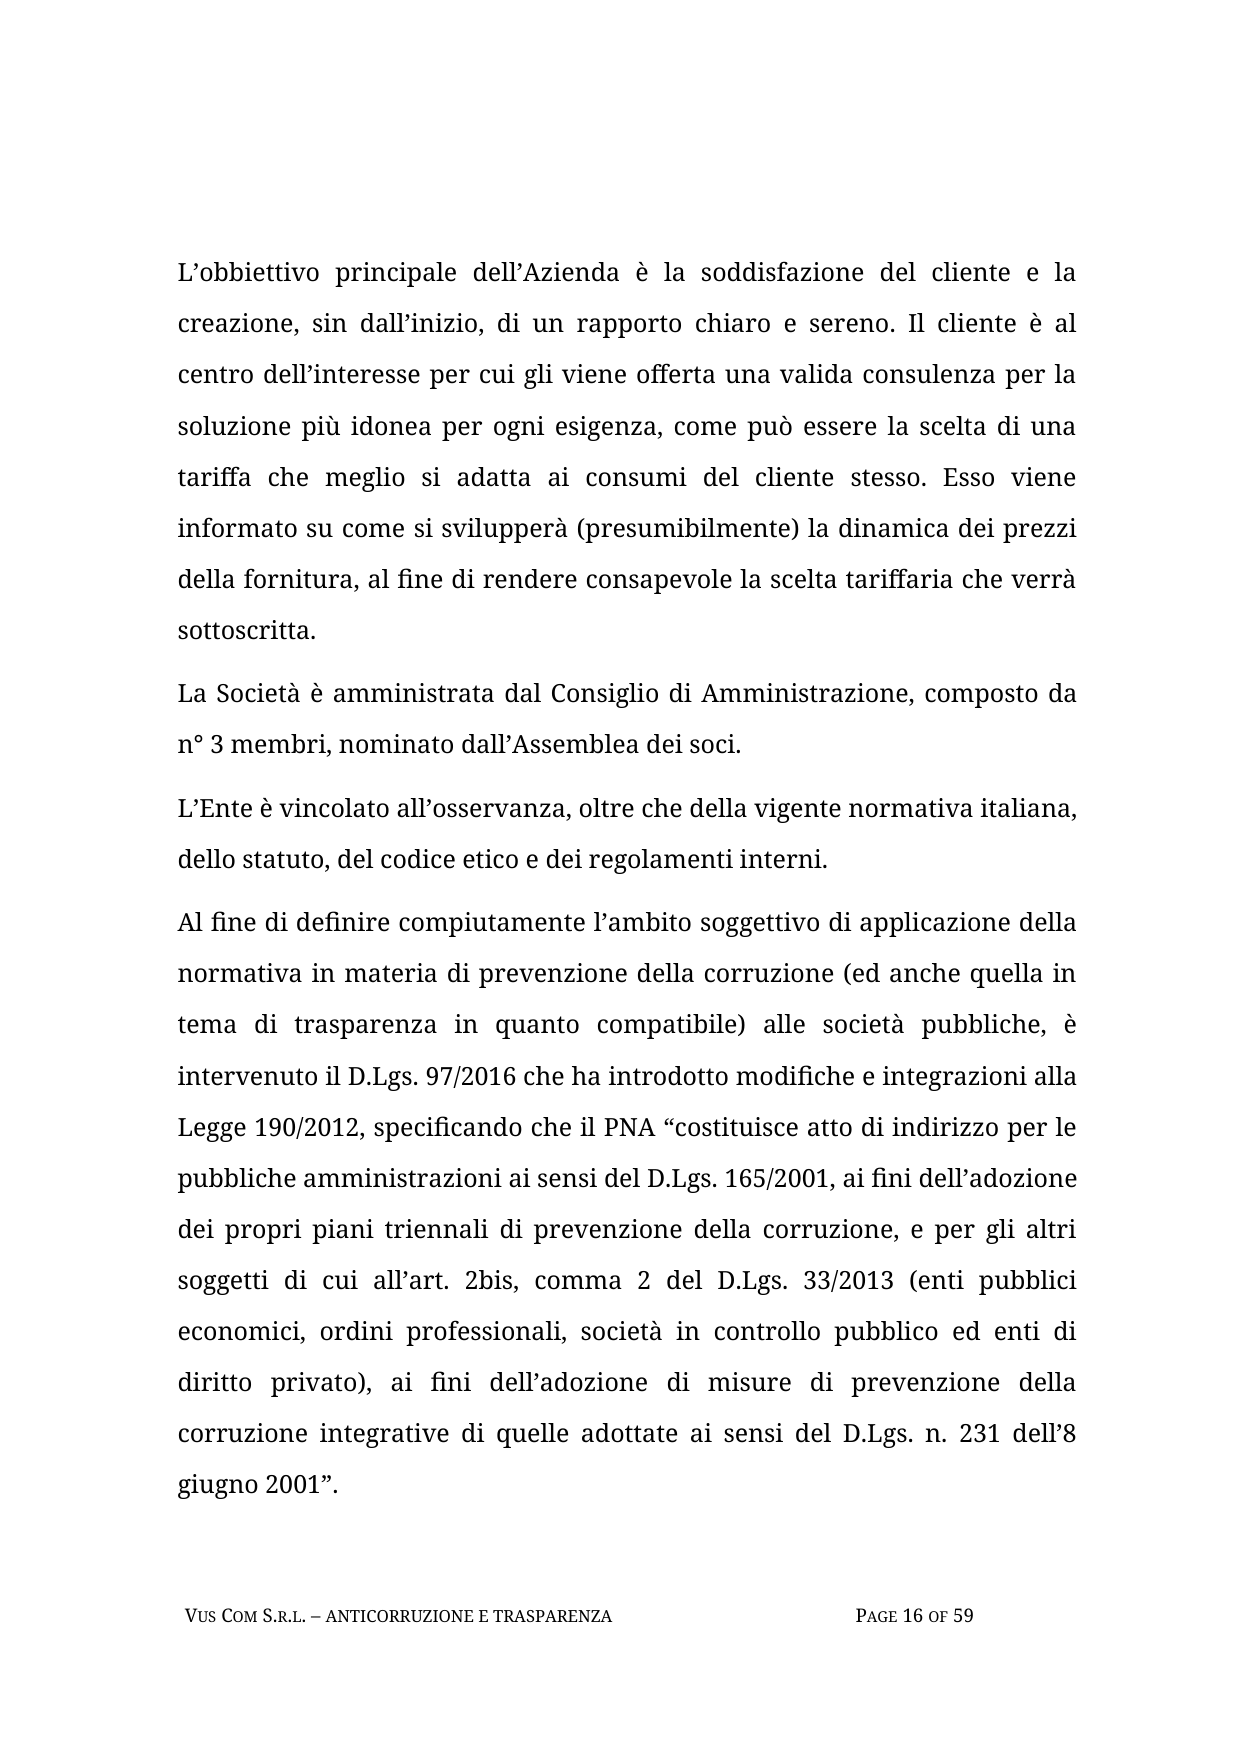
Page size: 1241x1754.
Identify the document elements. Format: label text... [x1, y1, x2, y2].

text Al fine di definire compiutamente l’ambito soggettivo di applicazione della normativa in materia di prevenzione della corruzione (ed anche quella in tema di trasparenza in quanto compatibile) alle società pubbliche, è intervenuto il D.Lgs. 97/2016 che ha introdotto modifiche e integrazioni alla Legge 190/2012, specificando che il PNA “costituisce atto di indirizzo per le pubbliche amministrazioni ai sensi del D.Lgs. 165/2001, ai fini dell’adozione dei propri piani triennali di prevenzione della corruzione, e per gli altri soggetti di cui all’art. 2bis, comma 2 del D.Lgs. 33/2013 (enti pubblici economici, ordini professionali, società in controllo pubblico ed enti di diritto privato), ai fini dell’adozione di misure di prevenzione della corruzione integrative di quelle adottate ai sensi del D.Lgs. n. 231 dell’8 giugno 2001”. [177, 905, 1078, 1501]
text L’Ente è vincolato all’osservanza, oltre che della vigente normativa italiana, dello statuto, del codice etico e dei regolamenti interni. [177, 791, 1078, 876]
text L’obbiettivo principale dell’Azienda è la soddisfazione del cliente e la creazione, sin dall’inizio, di un rapporto chiaro e sereno. Il cliente è al centro dell’interesse per cui gli viene offerta una valida consulenza per la soluzione più idonea per ogni esigenza, come può essere la scelta di una tariffa che meglio si adatta ai consumi del cliente stesso. Esso viene informato su come si svilupperà (presumibilmente) la dinamica dei prezzi della fornitura, al fine di rendere consapevole la scelta tariffaria che verrà sottoscritta. [177, 255, 1078, 646]
text La Società è amministrata dal Consiglio di Amministrazione, composto da n° 3 membri, nominato dall’Assemblea dei soci. [177, 676, 1078, 761]
